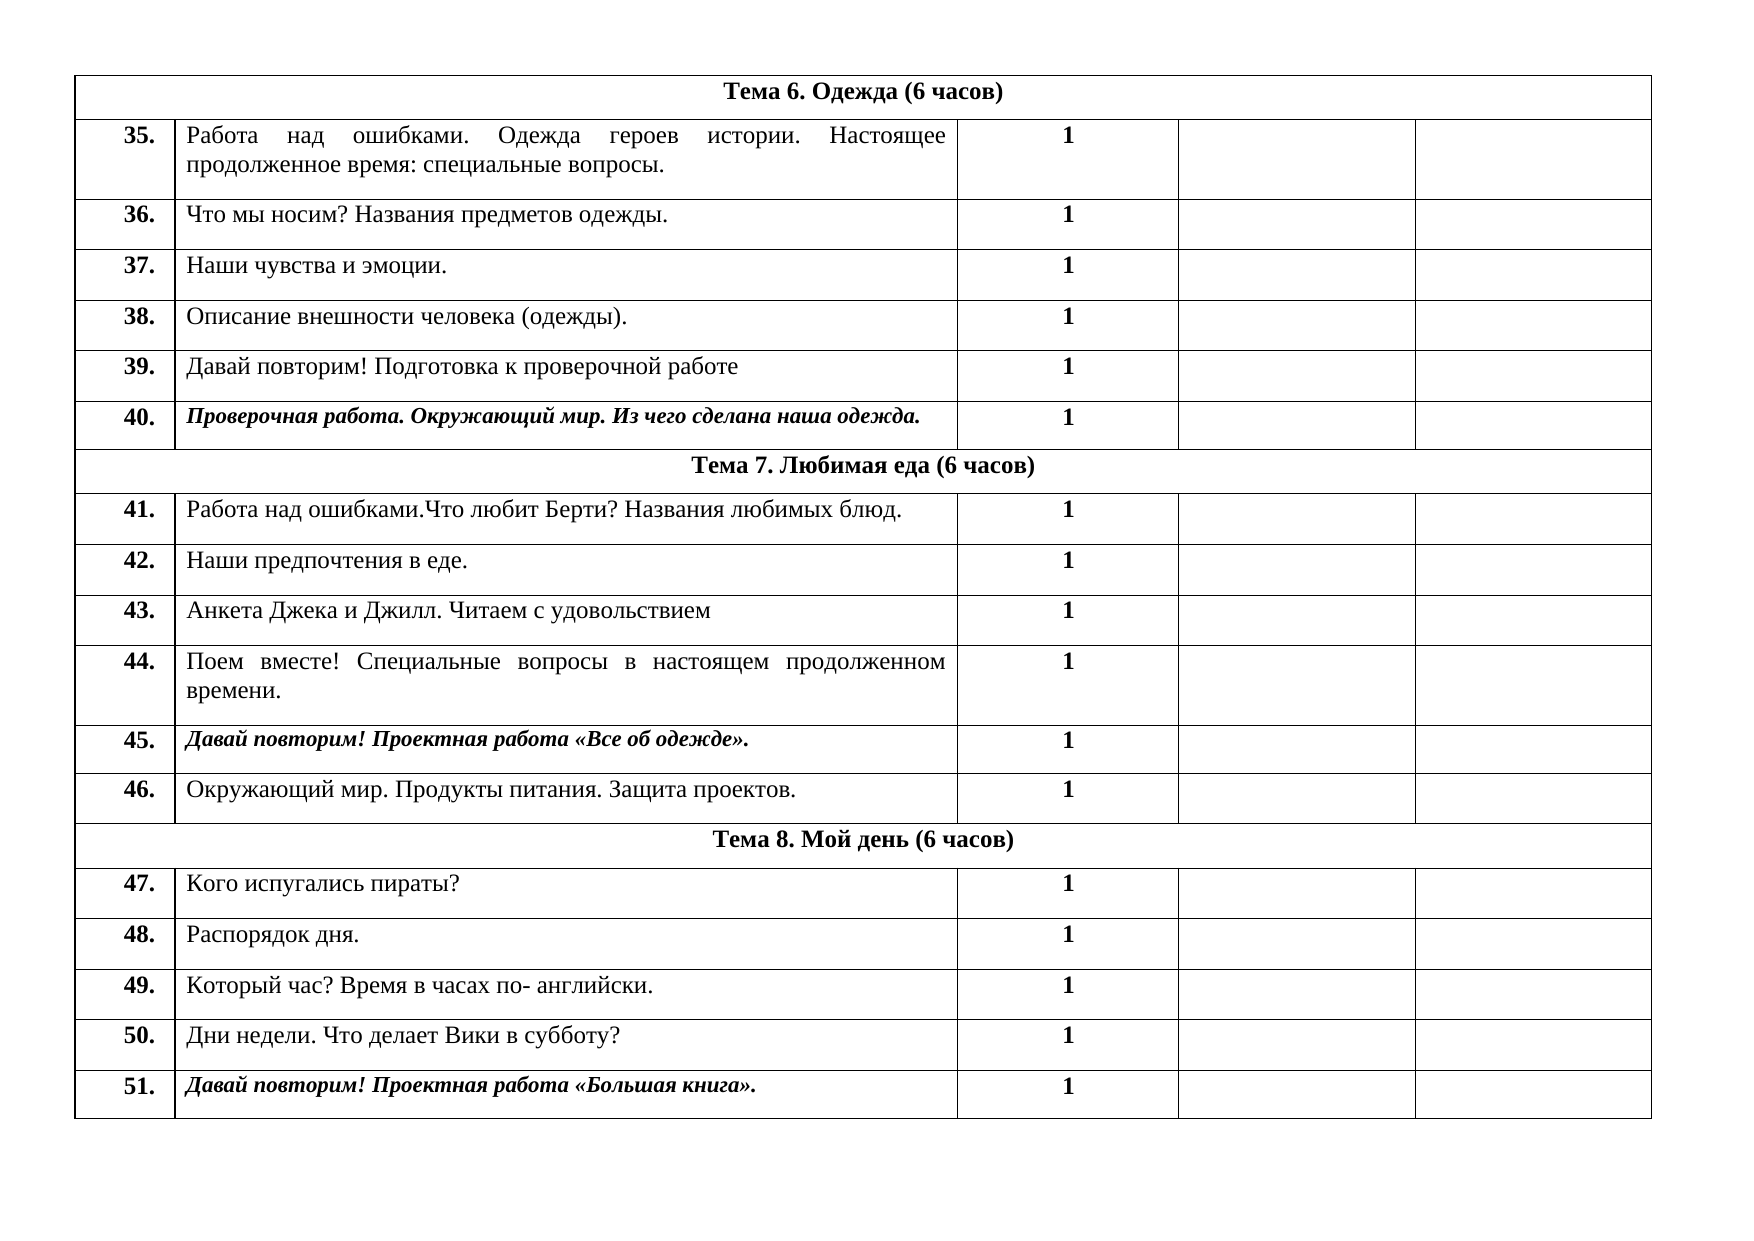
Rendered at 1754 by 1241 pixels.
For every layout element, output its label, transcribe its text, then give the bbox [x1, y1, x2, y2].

table_cell [1416, 1071, 1651, 1118]
table_cell 1 [958, 301, 1178, 350]
table_cell 1 [958, 726, 1178, 773]
table_cell [76, 301, 174, 350]
table_cell 1 [958, 351, 1178, 401]
table_cell [1416, 250, 1651, 300]
table_cell [1179, 919, 1415, 969]
table_cell 1 [958, 250, 1178, 300]
table_cell Окружающий мир. Продукты питания. Защита проектов. [176, 774, 957, 823]
table_cell [1179, 869, 1415, 918]
table_cell [1416, 774, 1651, 823]
table_cell 1 [958, 402, 1178, 449]
table_cell [76, 402, 174, 449]
table_cell 1 [958, 774, 1178, 823]
table_cell Кого испугались пираты? [176, 869, 957, 918]
table_cell [1179, 494, 1415, 544]
table_cell Анкета Джека и Джилл. Читаем с удовольствием [176, 596, 957, 645]
table_cell [76, 200, 174, 249]
table_cell Давай повторим! Проектная работа «Большая книга». [176, 1071, 957, 1118]
table_cell Описание внешности человека (одежды). [176, 301, 957, 350]
table_cell [1416, 596, 1651, 645]
table_cell [1179, 301, 1415, 350]
table_cell [1179, 545, 1415, 594]
table_cell [76, 1020, 174, 1070]
table_cell 1 [958, 596, 1178, 645]
table_cell Дни недели. Что делает Вики в субботу? [176, 1020, 957, 1070]
table_cell Работа над ошибками.Что любит Берти? Названия любимых блюд. [176, 494, 957, 544]
table_cell [1416, 351, 1651, 401]
table_cell 1 [958, 1020, 1178, 1070]
table_cell [1179, 250, 1415, 300]
table_cell Тема 7. Любимая еда (6 часов) [76, 450, 1651, 493]
table_cell 1 [958, 200, 1178, 249]
table_cell [1179, 351, 1415, 401]
table_cell [76, 869, 174, 918]
table_cell 1 [958, 494, 1178, 544]
table_cell [1179, 726, 1415, 773]
table_cell Распорядок дня. [176, 919, 957, 969]
table_cell [76, 919, 174, 969]
table_cell [1416, 1020, 1651, 1070]
table_cell [1179, 200, 1415, 249]
table_cell [76, 596, 174, 645]
table_cell Наши предпочтения в еде. [176, 545, 957, 594]
table_cell [1179, 970, 1415, 1019]
table_cell 1 [958, 970, 1178, 1019]
table_cell [76, 646, 174, 724]
table_cell Что мы носим? Названия предметов одежды. [176, 200, 957, 249]
table_cell 1 [958, 545, 1178, 594]
table_cell 1 [958, 1071, 1178, 1118]
table_cell [76, 970, 174, 1019]
table_cell [76, 774, 174, 823]
table_cell [1179, 596, 1415, 645]
table_cell [76, 545, 174, 594]
table_cell Тема 8. Мой день (6 часов) [76, 824, 1651, 867]
table_cell [1416, 545, 1651, 594]
table_cell Давай повторим! Проектная работа «Все об одежде». [176, 726, 957, 773]
table_cell [1179, 402, 1415, 449]
table_cell [1416, 919, 1651, 969]
table_cell [76, 726, 174, 773]
table_cell 1 [958, 919, 1178, 969]
table_cell [1416, 200, 1651, 249]
table_cell [1179, 1020, 1415, 1070]
table_cell Наши чувства и эмоции. [176, 250, 957, 300]
table_cell [1416, 970, 1651, 1019]
table_cell 1 [958, 646, 1178, 724]
table_cell 1 [958, 869, 1178, 918]
table_cell Тема 6. Одежда (6 часов) [76, 76, 1651, 119]
table_cell [1179, 774, 1415, 823]
table_cell [76, 1071, 174, 1118]
table_cell 1 [958, 120, 1178, 198]
table_cell [76, 120, 174, 198]
table_cell [76, 494, 174, 544]
table_cell [1416, 402, 1651, 449]
table_cell Давай повторим! Подготовка к проверочной работе [176, 351, 957, 401]
table_cell [1416, 869, 1651, 918]
table_cell [1416, 646, 1651, 724]
table_cell [1416, 301, 1651, 350]
table_cell Который час? Время в часах по- английски. [176, 970, 957, 1019]
table_cell [76, 250, 174, 300]
table_cell Проверочная работа. Окружающий мир. Из чего сделана наша одежда. [176, 402, 957, 449]
table_cell [1179, 646, 1415, 724]
table_cell [1416, 726, 1651, 773]
table_cell [1179, 1071, 1415, 1118]
table_cell [76, 351, 174, 401]
table_cell Работа над ошибками. Одежда героев истории. Настоящее продолженное время: специальные вопросы. [176, 120, 957, 198]
table_cell [1179, 120, 1415, 198]
table_cell [1416, 494, 1651, 544]
table_cell Поем вместе! Специальные вопросы в настоящем продолженном времени. [176, 646, 957, 724]
table_cell [1416, 120, 1651, 198]
